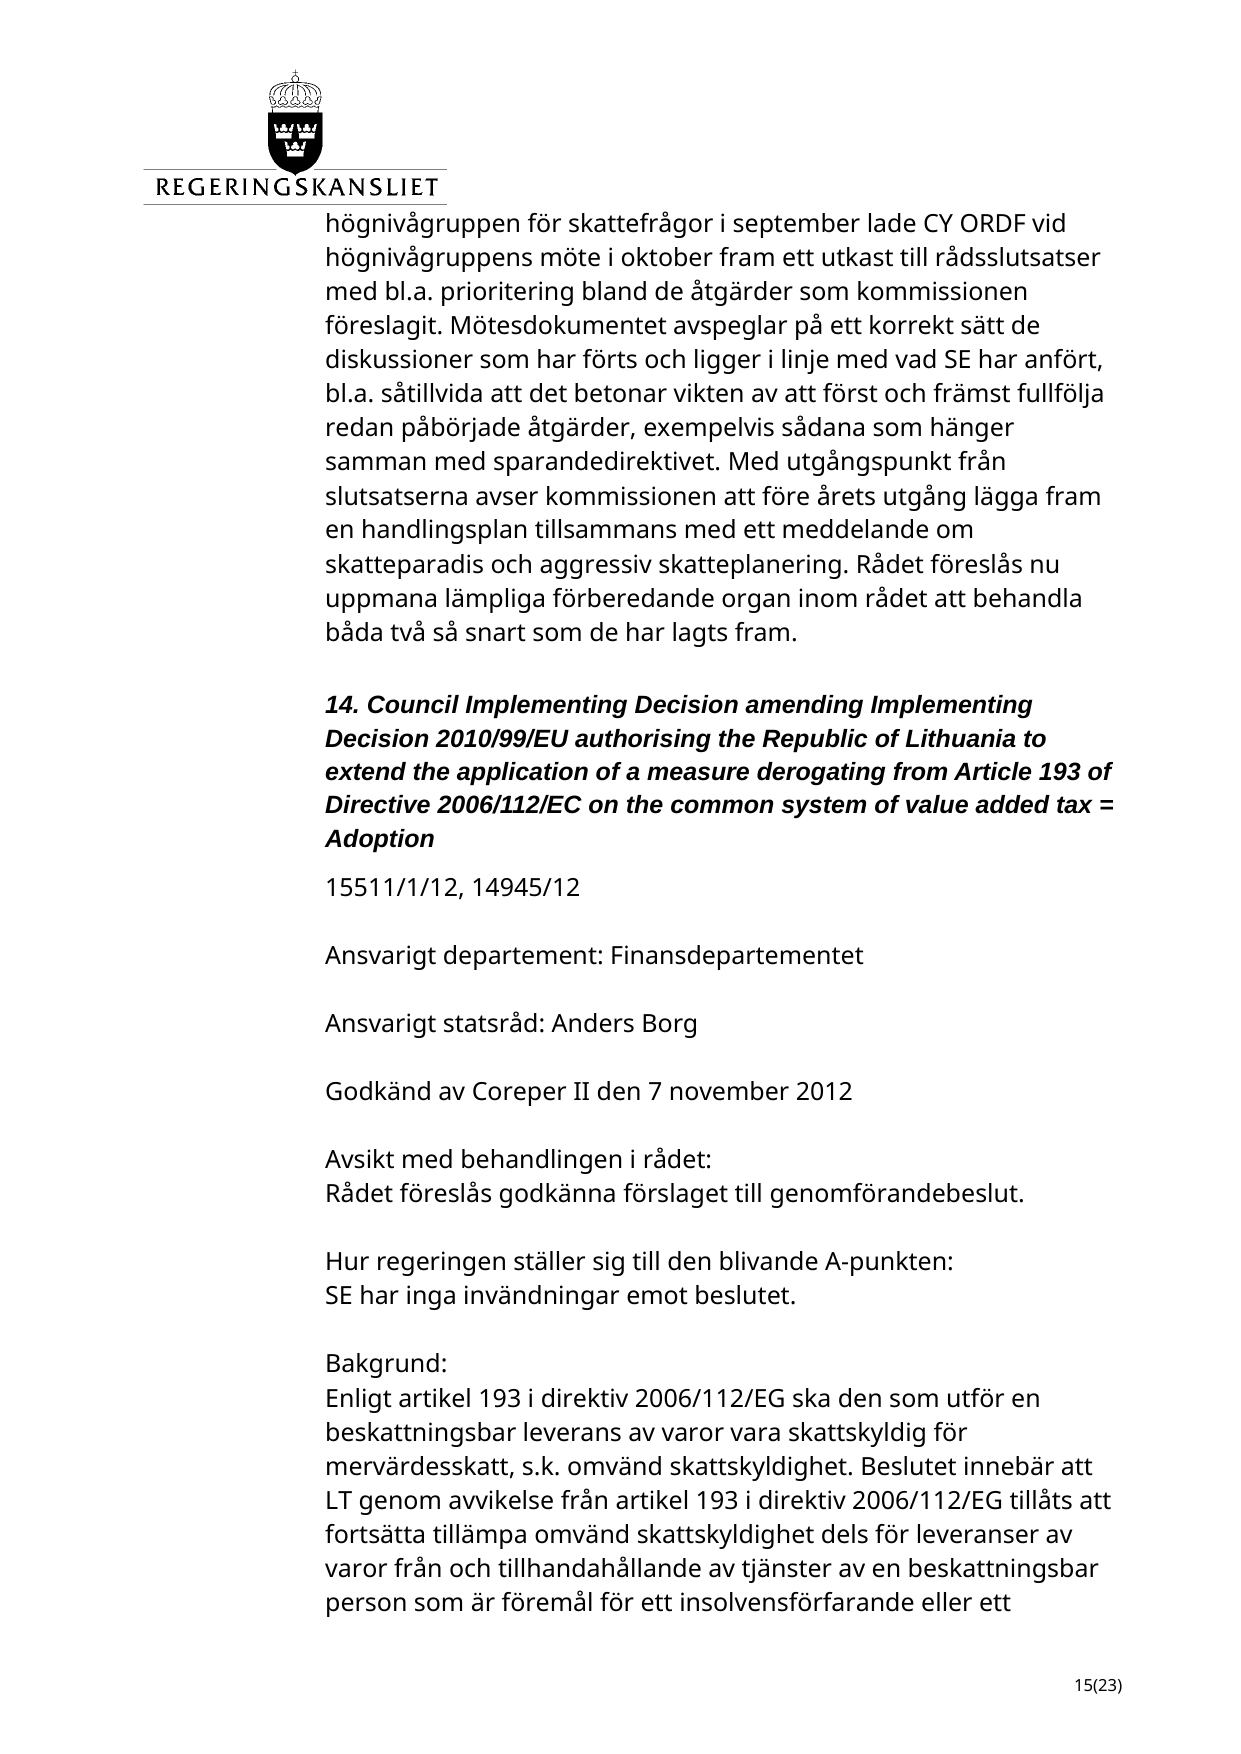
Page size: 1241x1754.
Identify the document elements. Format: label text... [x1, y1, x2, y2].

text Godkänd av Coreper II den 7 november 2012 [325, 1074, 1122, 1108]
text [325, 1380, 1122, 1619]
subtitle 14. Council Implementing Decision amending Implementing Decision 2010/99/EU authorising the Republic of Lithuania to extend the application of a measure derogating from Article 193 of Directive 2006/112/EC on the common system of value added tax = Adoption [325, 686, 1122, 853]
text Hur regeringen ställer sig till den blivande A-punkten: [325, 1244, 1122, 1278]
text Avsikt med behandlingen i rådet: [325, 1142, 1122, 1176]
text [325, 161, 1122, 648]
text Rådet föreslås godkänna förslaget till genomförandebeslut. [325, 1176, 1122, 1210]
text 15511/1/12, 14945/12 [325, 869, 1122, 903]
text SE har inga invändningar emot beslutet. [325, 1278, 1122, 1312]
text Bakgrund: [325, 1346, 1122, 1380]
text Ansvarigt statsråd: Anders Borg [325, 1006, 1122, 1039]
picture [141, 67, 449, 207]
text Ansvarigt departement: Finansdepartementet [325, 937, 1122, 971]
